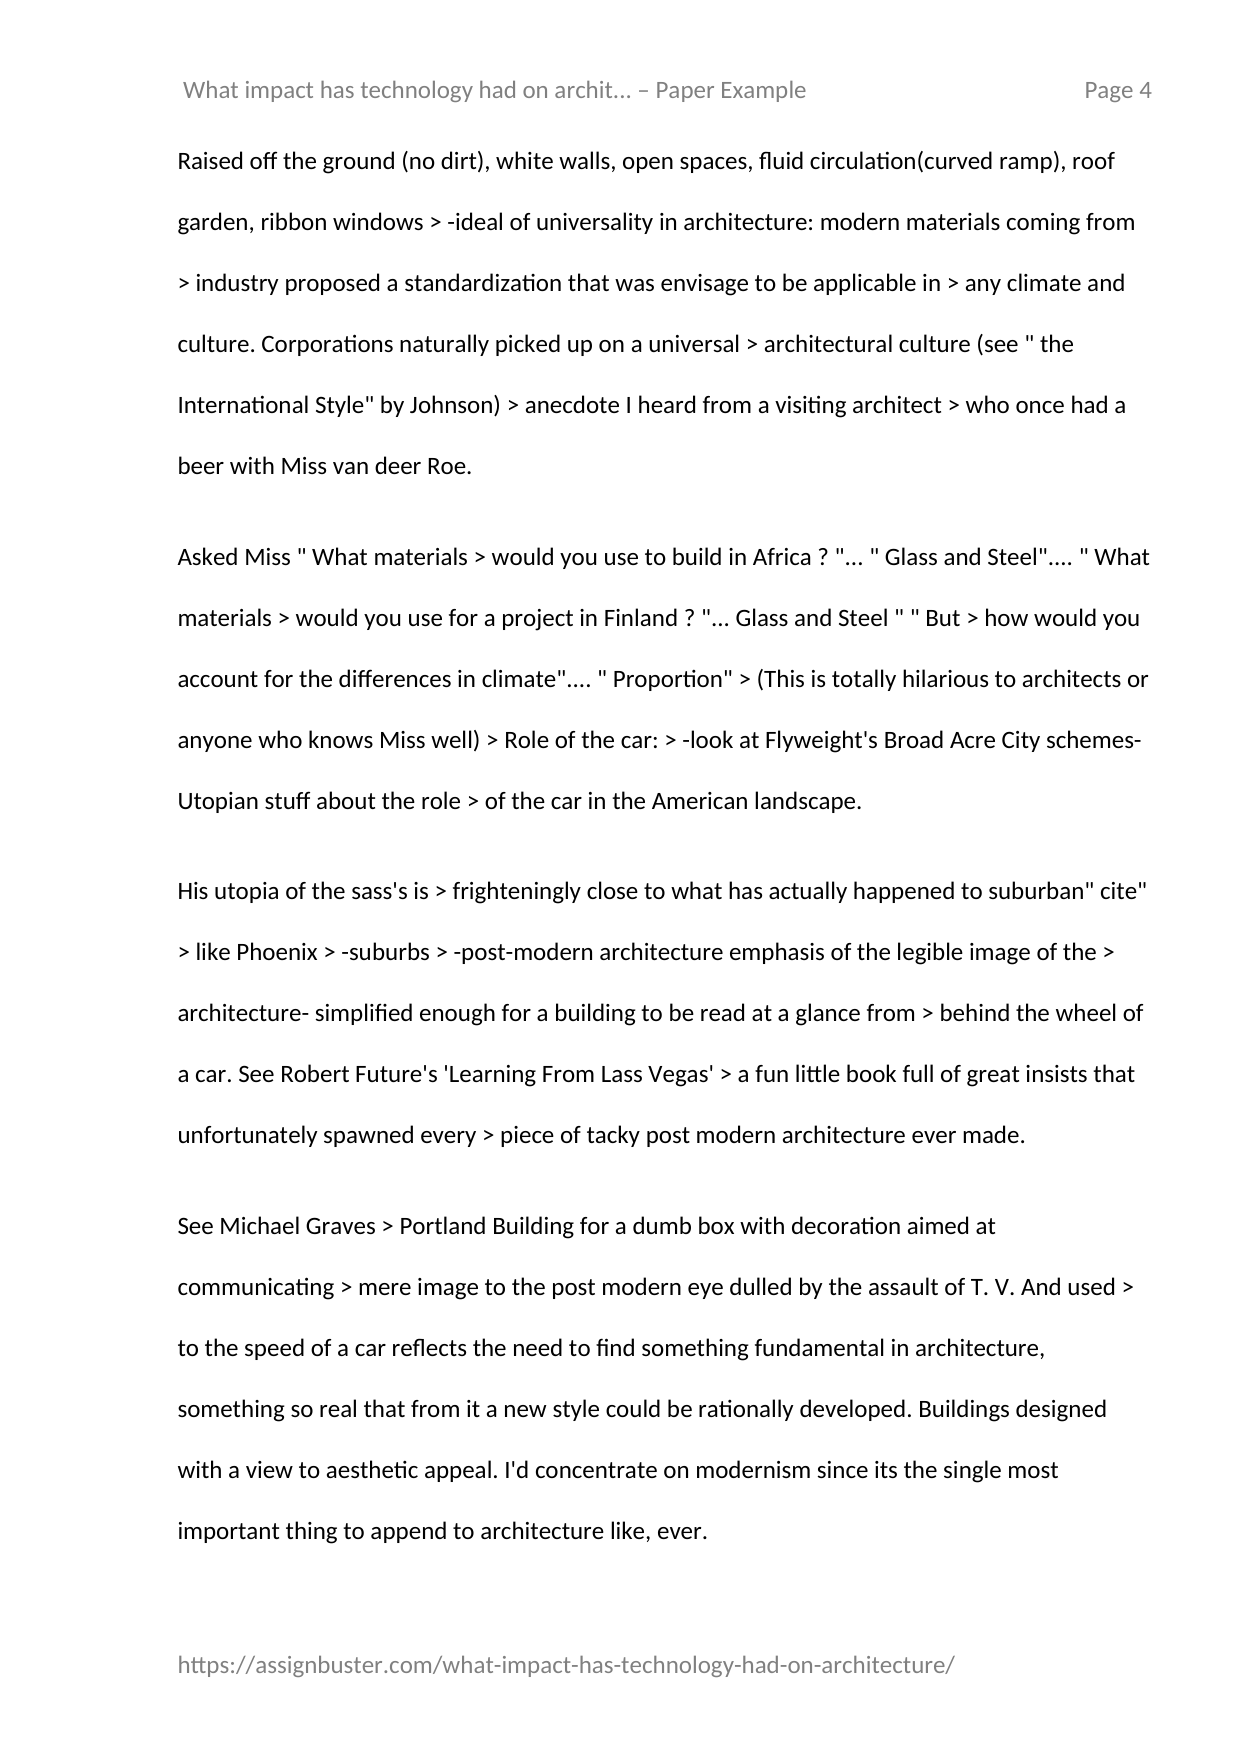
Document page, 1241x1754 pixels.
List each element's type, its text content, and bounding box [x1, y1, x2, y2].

text See Michael Graves > Portland Building for a dumb box with decoration aimed at communicating > mere image to the post modern eye dulled by the assault of T. V. And used > to the speed of a car reflects the need to find something fundamental in architecture, something so real that from it a new style could be rationally developed. Buildings designed with a view to aesthetic appeal. I'd concentrate on modernism since its the single most important thing to append to architecture like, ever. [177, 1210, 1152, 1546]
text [177, 145, 1152, 481]
text His utopia of the sass's is > frighteningly close to what has actually happened to suburban" cite" > like Phoenix > -suburbs > -post-modern architecture emphasis of the legible image of the > architecture- simplified enough for a building to be read at a glance from > behind the wheel of a car. See Robert Future's 'Learning From Lass Vegas' > a fun little book full of great insists that unfortunately spawned every > piece of tacky post modern architecture ever made. [177, 875, 1152, 1150]
text Asked Miss " What materials > would you use to build in Africa ? "... " Glass and Steel".... " What materials > would you use for a project in Finland ? "... Glass and Steel " " But > how would you account for the differences in climate".... " Proportion" > (This is totally hilarious to architects or anyone who knows Miss well) > Role of the car: > -look at Flyweight's Broad Acre City schemes- Utopian stuff about the role > of the car in the American landscape. [177, 541, 1152, 815]
